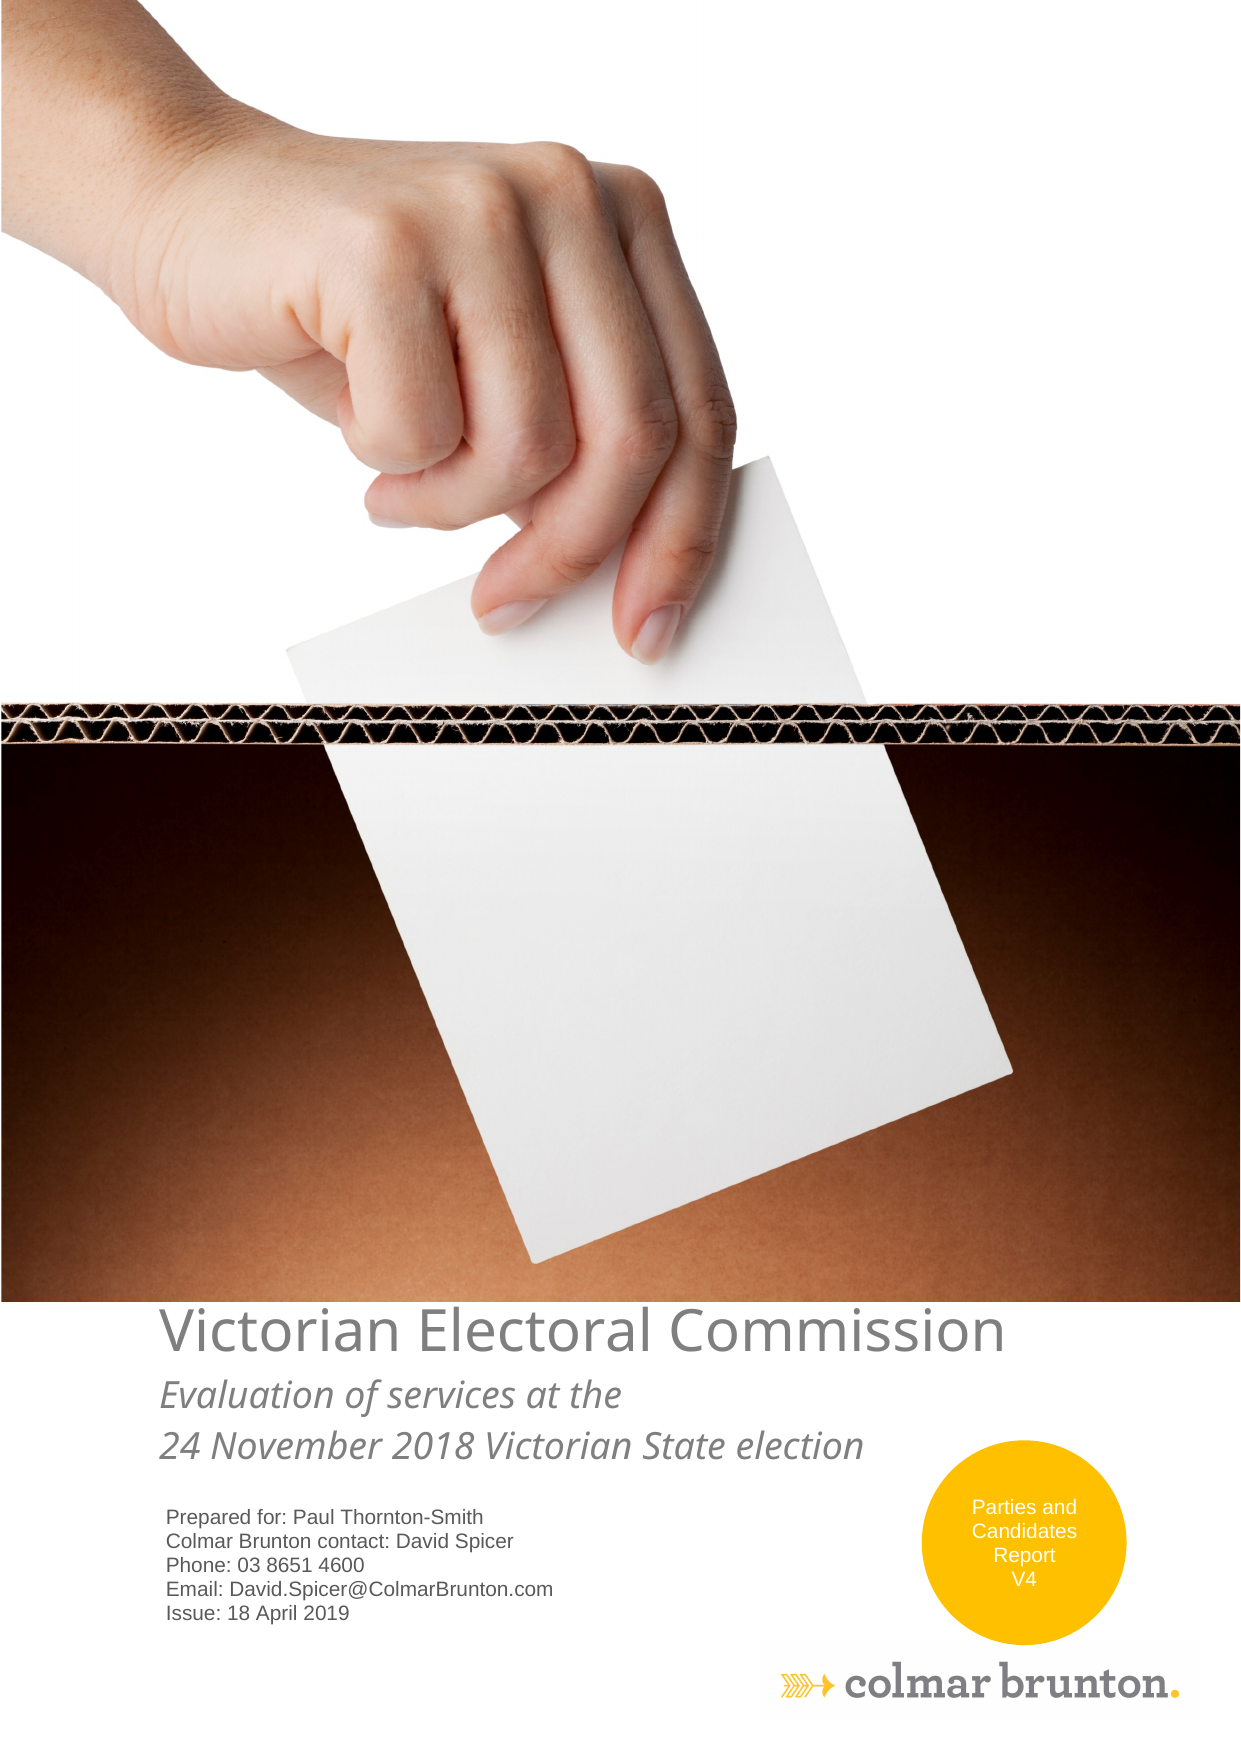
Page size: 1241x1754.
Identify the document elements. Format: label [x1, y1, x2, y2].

picture [1, 0, 1241, 1302]
picture [758, 1638, 1202, 1721]
